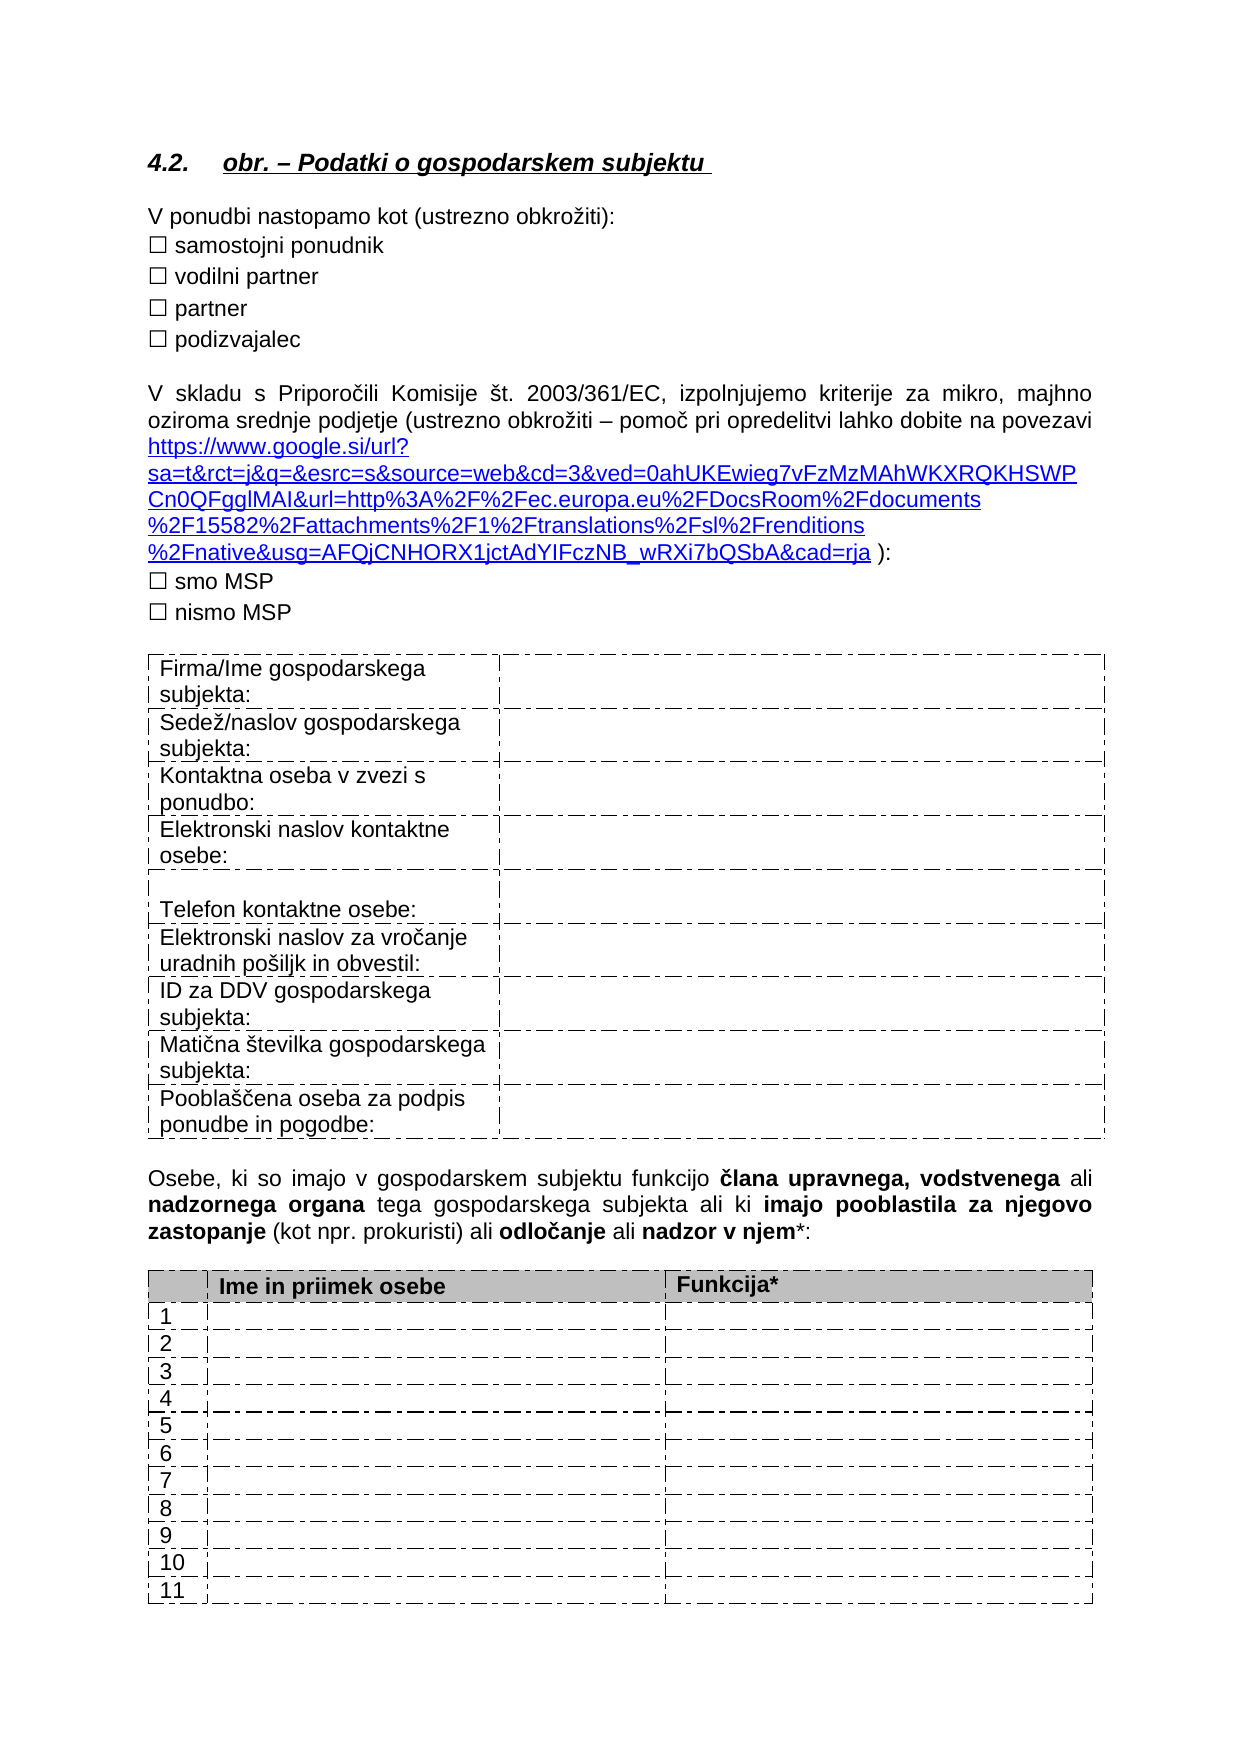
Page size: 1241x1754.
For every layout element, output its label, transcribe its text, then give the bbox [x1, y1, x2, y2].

table_cell [208, 1521, 665, 1548]
table_cell [208, 1384, 665, 1411]
table_cell [208, 1494, 665, 1521]
table_cell 8 [148, 1494, 208, 1521]
table_cell [208, 1302, 665, 1329]
table_header Firma/Ime gospodarskega subjekta: [148, 654, 499, 707]
table_cell 3 [148, 1357, 208, 1384]
table_cell Telefon kontaktne osebe: [148, 869, 499, 922]
table_cell Matična številka gospodarskega subjekta: [148, 1030, 499, 1084]
table_cell [499, 1030, 1104, 1084]
table_cell [208, 1439, 665, 1466]
table_cell [665, 1411, 1092, 1439]
table_cell ID za DDV gospodarskega subjekta: [148, 976, 499, 1030]
table_cell [208, 1466, 665, 1493]
table_cell [665, 1576, 1092, 1603]
table_cell Elektronski naslov za vročanje uradnih pošiljk in obvestil: [148, 923, 499, 976]
table_cell [665, 1357, 1092, 1384]
text V ponudbi nastopamo kot (ustrezno obkrožiti): [148, 203, 1093, 229]
table_cell [665, 1329, 1092, 1357]
table_cell [665, 1494, 1092, 1521]
table_header [148, 1270, 208, 1302]
table_cell [499, 815, 1104, 869]
table_cell [208, 1548, 665, 1576]
text vodilni partner [148, 260, 1093, 292]
text nismo MSP [148, 596, 1093, 627]
table_cell Pooblaščena oseba za podpis ponudbe in pogodbe: [148, 1084, 499, 1137]
table_cell [499, 1084, 1104, 1137]
table_cell [208, 1329, 665, 1357]
table_header [499, 654, 1104, 707]
table_cell 2 [148, 1329, 208, 1357]
table_cell 5 [148, 1411, 208, 1439]
table_cell [499, 761, 1104, 815]
table_cell [208, 1357, 665, 1384]
text V skladu s Priporočili Komisije št. 2003/361/EC, izpolnjujemo kriterije za mikro, majhno oziroma srednje podjetje (ustrezno obkrožiti – pomoč pri opredelitvi lahko dobite na povezavi https://www.google.si/url?sa=t&rct=j&q=&esrc=s&source=web&cd=3&ved=0ahUKEwieg7vFzMzMAhWKXRQKHSWPCn0QFgglMAI&url=http%3A%2F%2Fec.europa.eu%2FDocsRoom%2Fdocuments%2F15582%2Fattachments%2F1%2Ftranslations%2Fsl%2Frenditions%2Fnative&usg=AFQjCNHORX1jctAdYIFczNB_wRXi7bQSbA&cad=rja ): [148, 380, 1093, 565]
text samostojni ponudnik [148, 229, 1093, 260]
table_cell 4 [148, 1384, 208, 1411]
table_header Funkcija* [665, 1270, 1092, 1302]
text podizvajalec [148, 323, 1093, 354]
table_cell [499, 869, 1104, 922]
table_cell Elektronski naslov kontaktne osebe: [148, 815, 499, 869]
table_cell [665, 1439, 1092, 1466]
table_cell [208, 1411, 665, 1439]
table_cell [665, 1521, 1092, 1548]
table_cell [499, 976, 1104, 1030]
list obr. – Podatki o gospodarskem subjektu [148, 148, 1093, 176]
table_cell 11 [148, 1576, 208, 1603]
table_cell [665, 1548, 1092, 1576]
text Osebe, ki so imajo v gospodarskem subjektu funkcijo člana upravnega, vodstvenega ali nadzornega organa tega gospodarskega subjekta ali ki imajo pooblastila za njegovo zastopanje (kot npr. prokuristi) ali odločanje ali nadzor v njem*: [148, 1165, 1093, 1244]
table_header Ime in priimek osebe [208, 1270, 665, 1302]
table_cell Kontaktna oseba v zvezi s ponudbo: [148, 761, 499, 815]
table_cell 6 [148, 1439, 208, 1466]
table_cell [665, 1302, 1092, 1329]
table_cell [665, 1384, 1092, 1411]
table_cell 1 [148, 1302, 208, 1329]
table_cell 7 [148, 1466, 208, 1493]
table_cell [208, 1576, 665, 1603]
table_cell 10 [148, 1548, 208, 1576]
table_cell [499, 923, 1104, 976]
table_cell [665, 1466, 1092, 1493]
text smo MSP [148, 565, 1093, 596]
table_cell 9 [148, 1521, 208, 1548]
text partner [148, 292, 1093, 323]
table_cell Sedež/naslov gospodarskega subjekta: [148, 708, 499, 761]
table_cell [499, 708, 1104, 761]
